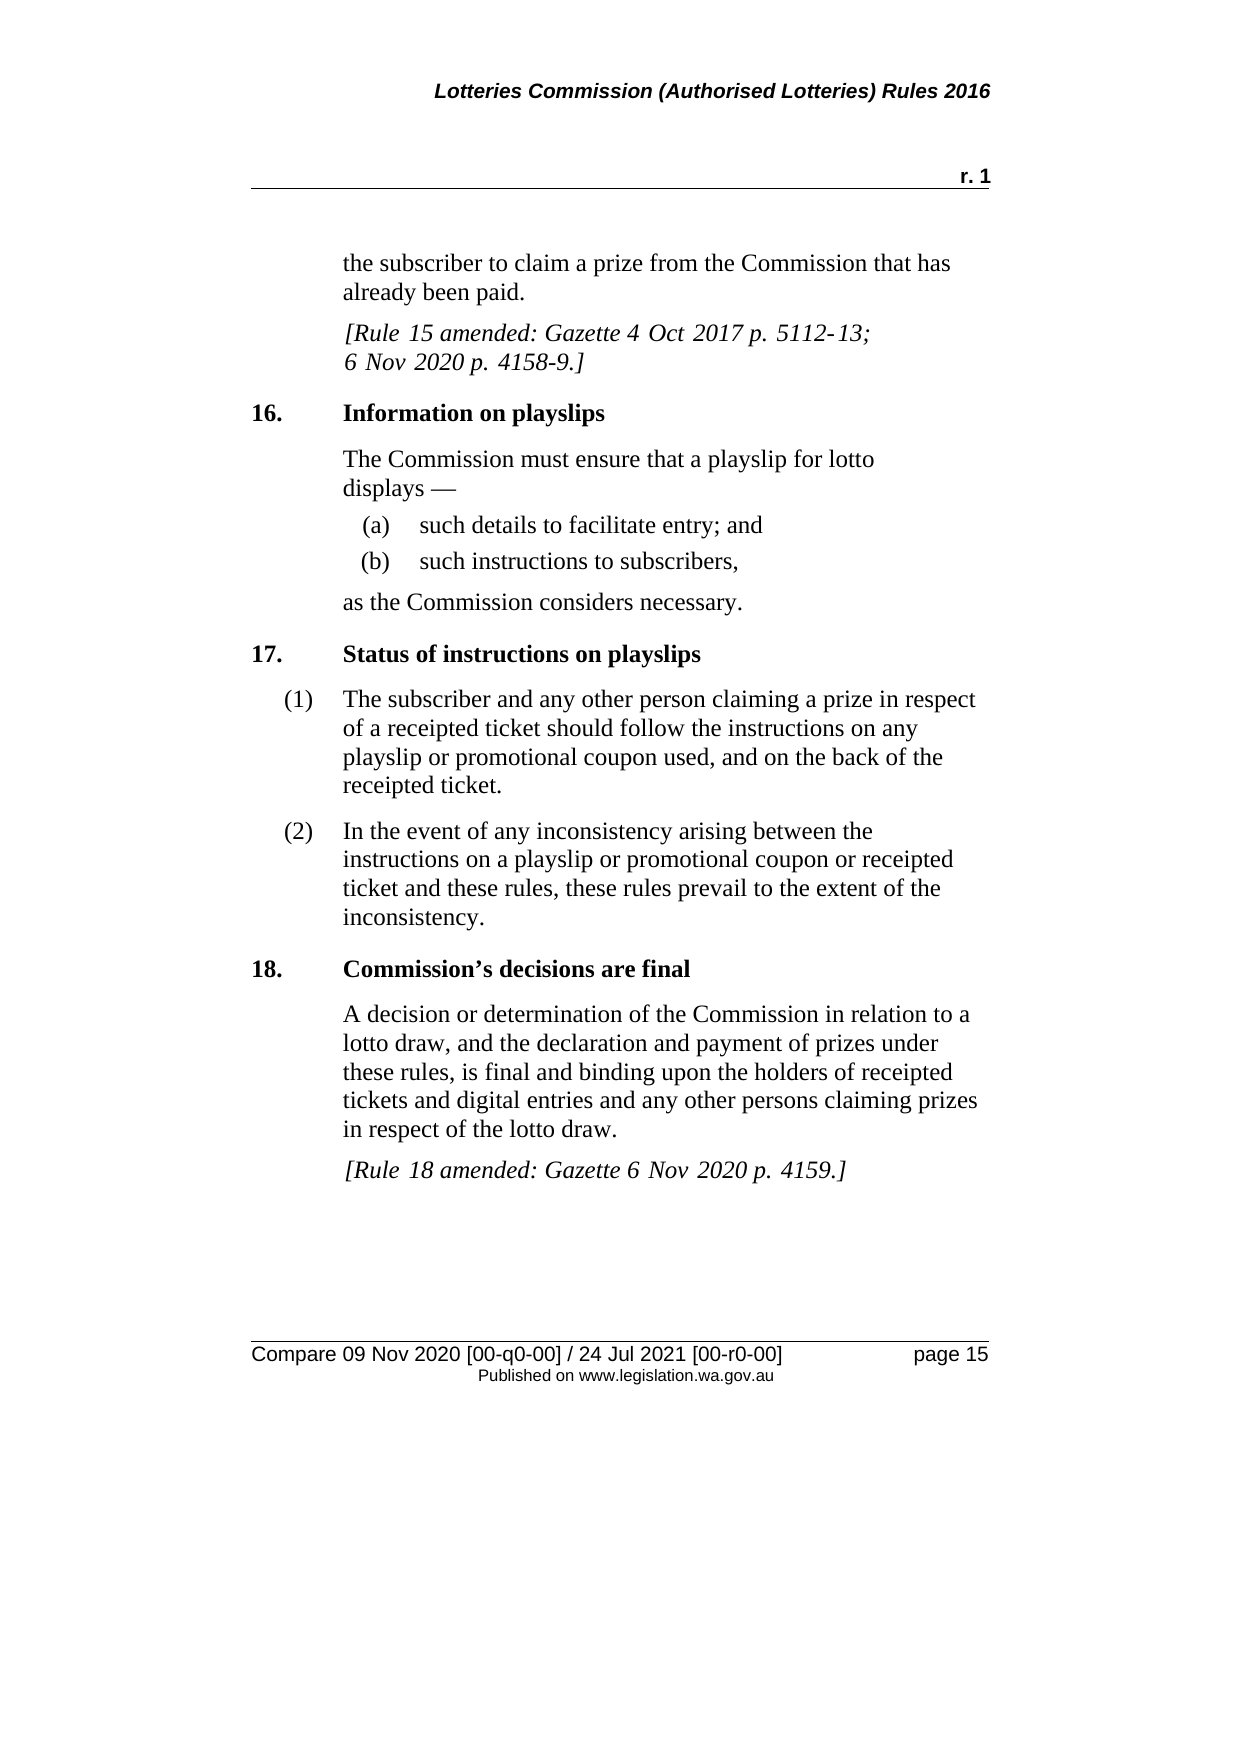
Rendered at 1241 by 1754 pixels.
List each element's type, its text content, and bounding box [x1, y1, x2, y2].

text (2) In the event of any inconsistency arising between the instructions on a playslip or promotional coupon or receipted ticket and these rules, these rules prevail to the extent of the inconsistency. [251, 816, 989, 931]
subtitle 16. Information on playslips [251, 398, 989, 427]
text (1) The subscriber and any other person claiming a prize in respect of a receipted ticket should follow the instructions on any playslip or promotional coupon used, and on the back of the receipted ticket. [251, 684, 989, 799]
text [251, 248, 989, 306]
subtitle 17. Status of instructions on playslips [251, 639, 989, 667]
text as the Commission considers necessary. [251, 587, 989, 616]
text The Commission must ensure that a playslip for lotto displays — [251, 444, 989, 501]
text [Rule 15 amended: Gazette 4 Oct 2017 p. 5112-13; 6 Nov 2020 p. 4158-9.] [251, 318, 989, 376]
text A decision or determination of the Commission in relation to a lotto draw, and the declaration and payment of prizes under these rules, is final and binding upon the holders of receipted tickets and digital entries and any other persons claiming prizes in respect of the lotto draw. [251, 999, 989, 1143]
text [Rule 18 amended: Gazette 6 Nov 2020 p. 4159.] [251, 1155, 989, 1184]
text (a) such details to facilitate entry; and [251, 510, 989, 538]
subtitle 18. Commission’s decisions are final [251, 954, 989, 982]
text (b) such instructions to subscribers, [251, 546, 989, 574]
